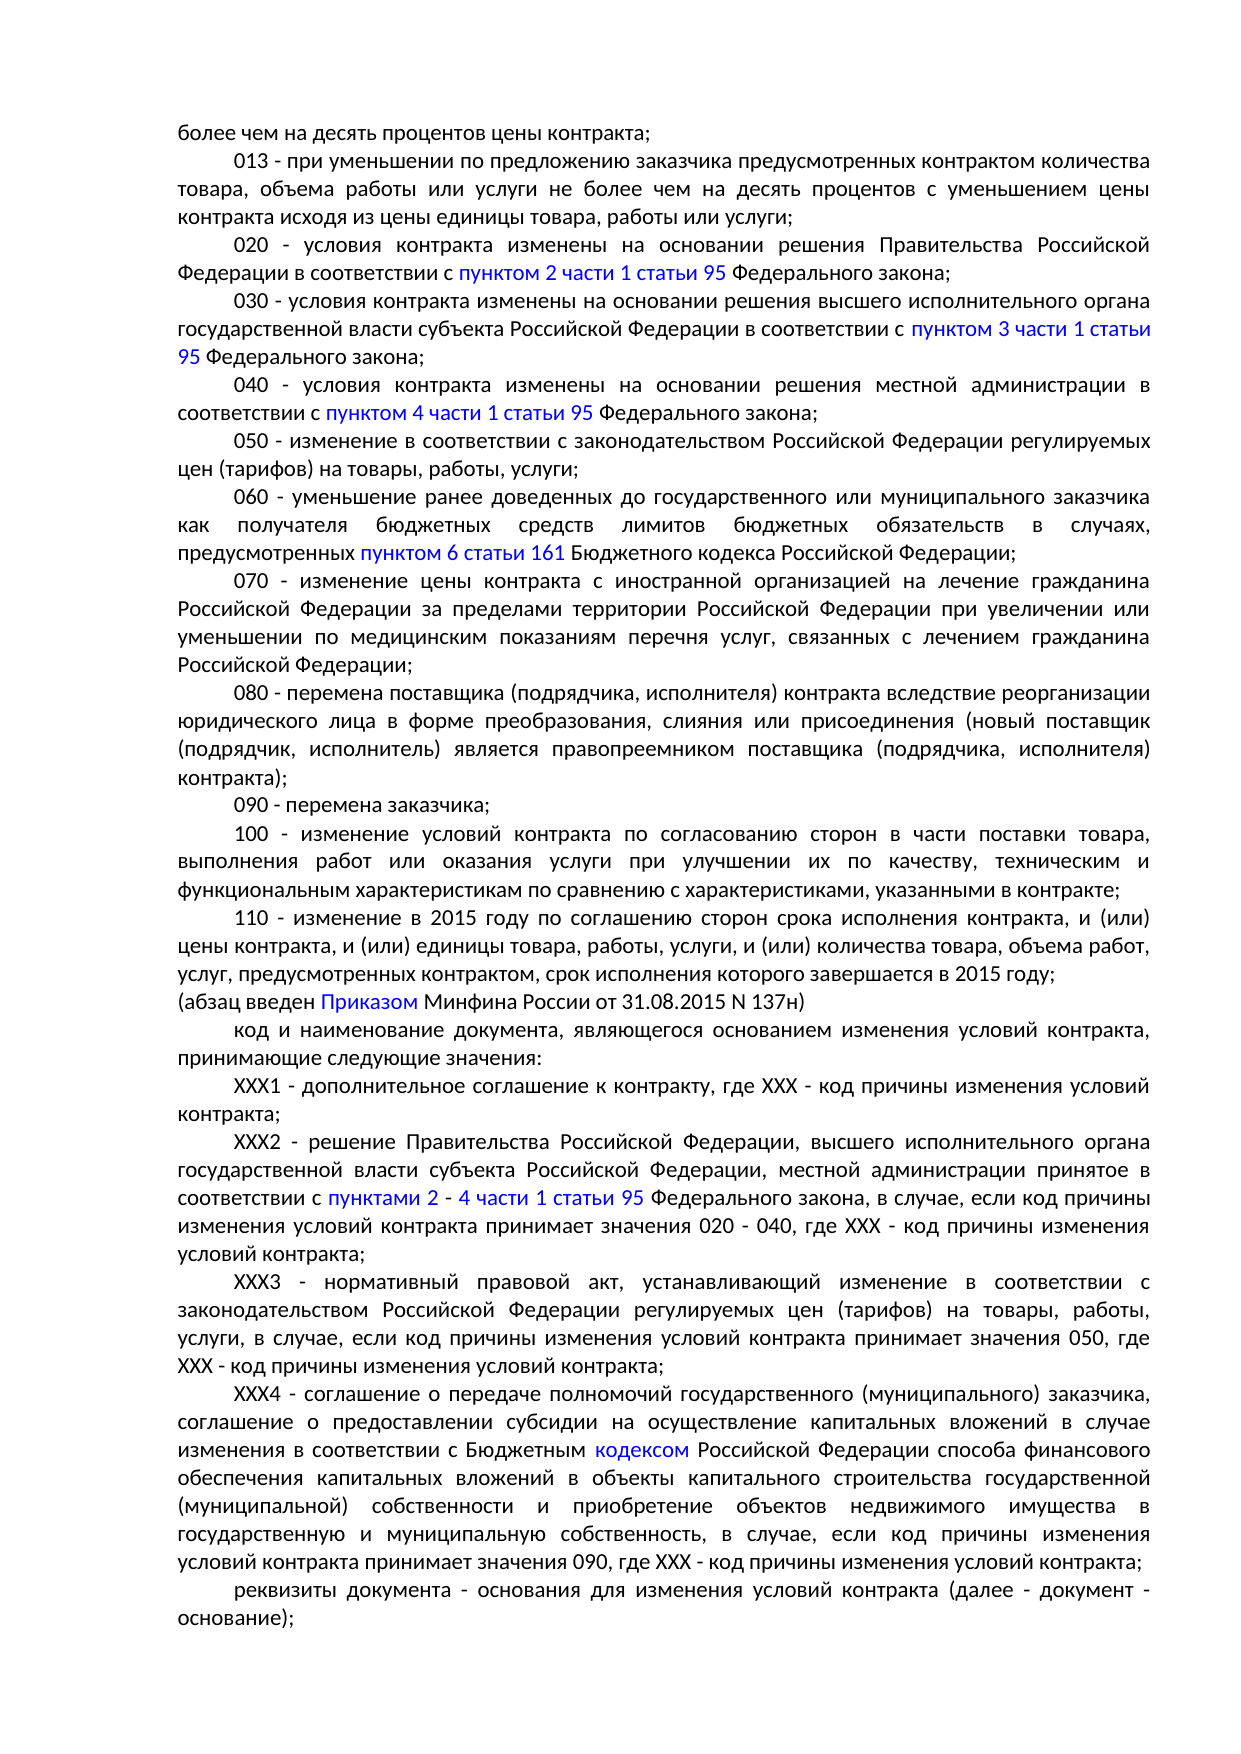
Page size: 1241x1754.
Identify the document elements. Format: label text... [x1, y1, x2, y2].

text 090 - перемена заказчика; [177, 791, 1152, 819]
text 070 - изменение цены контракта с иностранной организацией на лечение гражданина Российской Федерации за пределами территории Российской Федерации при увеличении или уменьшении по медицинским показаниям перечня услуг, связанных с лечением гражданина Российской Федерации; [177, 566, 1152, 678]
text 030 - условия контракта изменены на основании решения высшего исполнительного органа государственной власти субъекта Российской Федерации в соответствии с пунктом 3 части 1 статьи 95 Федерального закона; [177, 286, 1152, 370]
text XXX3 - нормативный правовой акт, устанавливающий изменение в соответствии с законодательством Российской Федерации регулируемых цен (тарифов) на товары, работы, услуги, в случае, если код причины изменения условий контракта принимает значения 050, где XXX - код причины изменения условий контракта; [177, 1267, 1152, 1379]
text 100 - изменение условий контракта по согласованию сторон в части поставки товара, выполнения работ или оказания услуги при улучшении их по качеству, техническим и функциональным характеристикам по сравнению с характеристиками, указанными в контракте; [177, 819, 1152, 903]
text 060 - уменьшение ранее доведенных до государственного или муниципального заказчика как получателя бюджетных средств лимитов бюджетных обязательств в случаях, предусмотренных пунктом 6 статьи 161 Бюджетного кодекса Российской Федерации; [177, 482, 1152, 566]
text 110 - изменение в 2015 году по соглашению сторон срока исполнения контракта, и (или) цены контракта, и (или) единицы товара, работы, услуги, и (или) количества товара, объема работ, услуг, предусмотренных контрактом, срок исполнения которого завершается в 2015 году; [177, 903, 1152, 987]
text XXX1 - дополнительное соглашение к контракту, где XXX - код причины изменения условий контракта; [177, 1071, 1152, 1127]
text код и наименование документа, являющегося основанием изменения условий контракта, принимающие следующие значения: [177, 1015, 1152, 1071]
text 013 - при уменьшении по предложению заказчика предусмотренных контрактом количества товара, объема работы или услуги не более чем на десять процентов с уменьшением цены контракта исходя из цены единицы товара, работы или услуги; [177, 146, 1152, 230]
text 040 - условия контракта изменены на основании решения местной администрации в соответствии с пунктом 4 части 1 статьи 95 Федерального закона; [177, 370, 1152, 426]
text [177, 118, 1152, 146]
text 020 - условия контракта изменены на основании решения Правительства Российской Федерации в соответствии с пунктом 2 части 1 статьи 95 Федерального закона; [177, 230, 1152, 286]
text XXX4 - соглашение о передаче полномочий государственного (муниципального) заказчика, соглашение о предоставлении субсидии на осуществление капитальных вложений в случае изменения в соответствии с Бюджетным кодексом Российской Федерации способа финансового обеспечения капитальных вложений в объекты капитального строительства государственной (муниципальной) собственности и приобретение объектов недвижимого имущества в государственную и муниципальную собственность, в случае, если код причины изменения условий контракта принимает значения 090, где XXX - код причины изменения условий контракта; [177, 1379, 1152, 1575]
text реквизиты документа - основания для изменения условий контракта (далее - документ - основание); [177, 1575, 1152, 1631]
text 080 - перемена поставщика (подрядчика, исполнителя) контракта вследствие реорганизации юридического лица в форме преобразования, слияния или присоединения (новый поставщик (подрядчик, исполнитель) является правопреемником поставщика (подрядчика, исполнителя) контракта); [177, 678, 1152, 791]
text 050 - изменение в соответствии с законодательством Российской Федерации регулируемых цен (тарифов) на товары, работы, услуги; [177, 426, 1152, 482]
text XXX2 - решение Правительства Российской Федерации, высшего исполнительного органа государственной власти субъекта Российской Федерации, местной администрации принятое в соответствии с пунктами 2 - 4 части 1 статьи 95 Федерального закона, в случае, если код причины изменения условий контракта принимает значения 020 - 040, где XXX - код причины изменения условий контракта; [177, 1127, 1152, 1267]
text (абзац введен Приказом Минфина России от 31.08.2015 N 137н) [177, 987, 1152, 1015]
